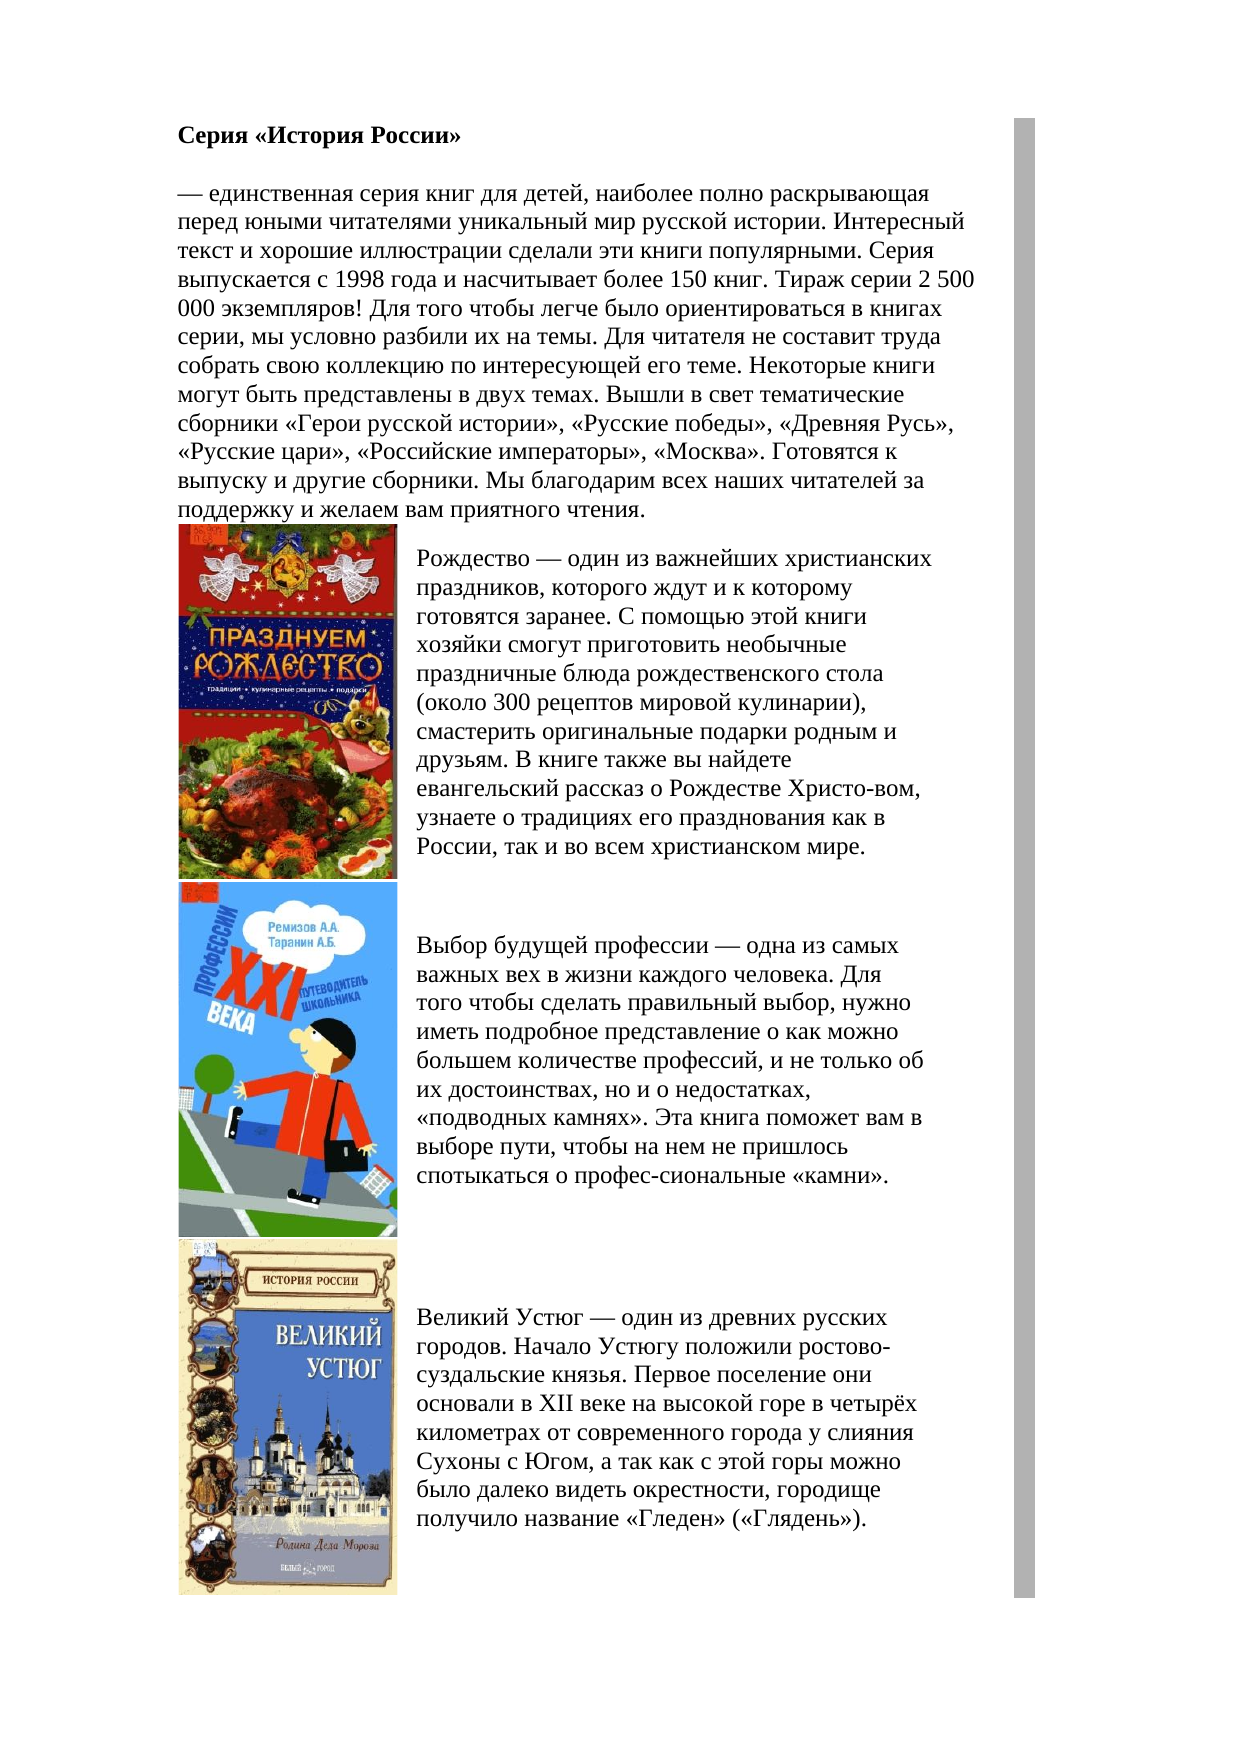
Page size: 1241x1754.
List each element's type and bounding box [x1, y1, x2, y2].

picture [178, 882, 398, 1237]
picture [178, 524, 398, 879]
picture [178, 1239, 398, 1595]
